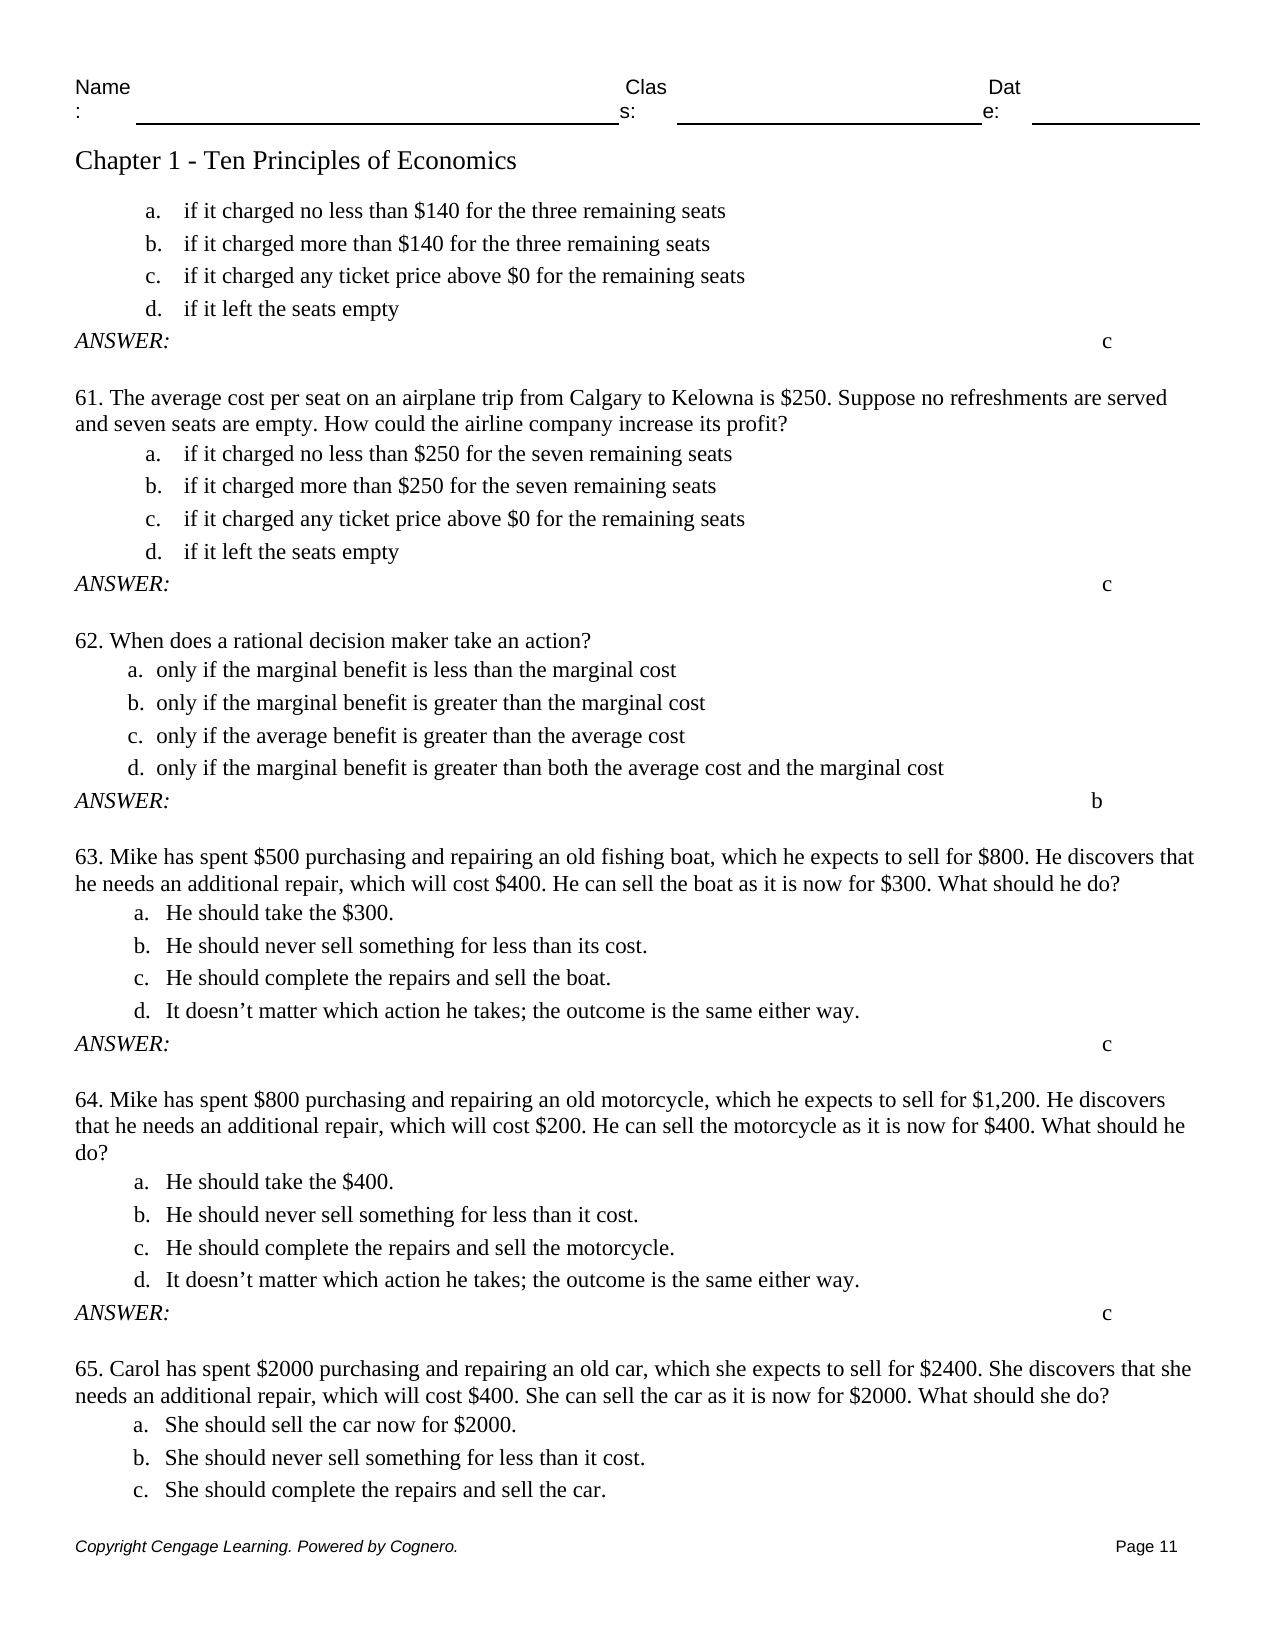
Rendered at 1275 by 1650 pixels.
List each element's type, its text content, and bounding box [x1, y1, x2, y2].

table_header 63. Mike has spent $500 purchasing and repairing an old fishing boat, which he expects to sell for $800. He discovers that he needs an additional repair, which will cost $400. He can sell the boat as it is now for $300. What should he do? [75, 844, 1200, 1059]
table_header 62. When does a rational decision maker take an action? [75, 627, 1200, 816]
table_header 61. The average cost per seat on an airplane trip from Calgary to Kelowna is $250. Suppose no refreshments are served and seven seats are empty. How could the airline company increase its profit? [75, 384, 1200, 600]
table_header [75, 1355, 1200, 1506]
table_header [75, 194, 1200, 357]
table_header 64. Mike has spent $800 purchasing and repairing an old motorcycle, which he expects to sell for $1,200. He discovers that he needs an additional repair, which will cost $200. He can sell the motorcycle as it is now for $400. What should he do? [75, 1086, 1200, 1328]
